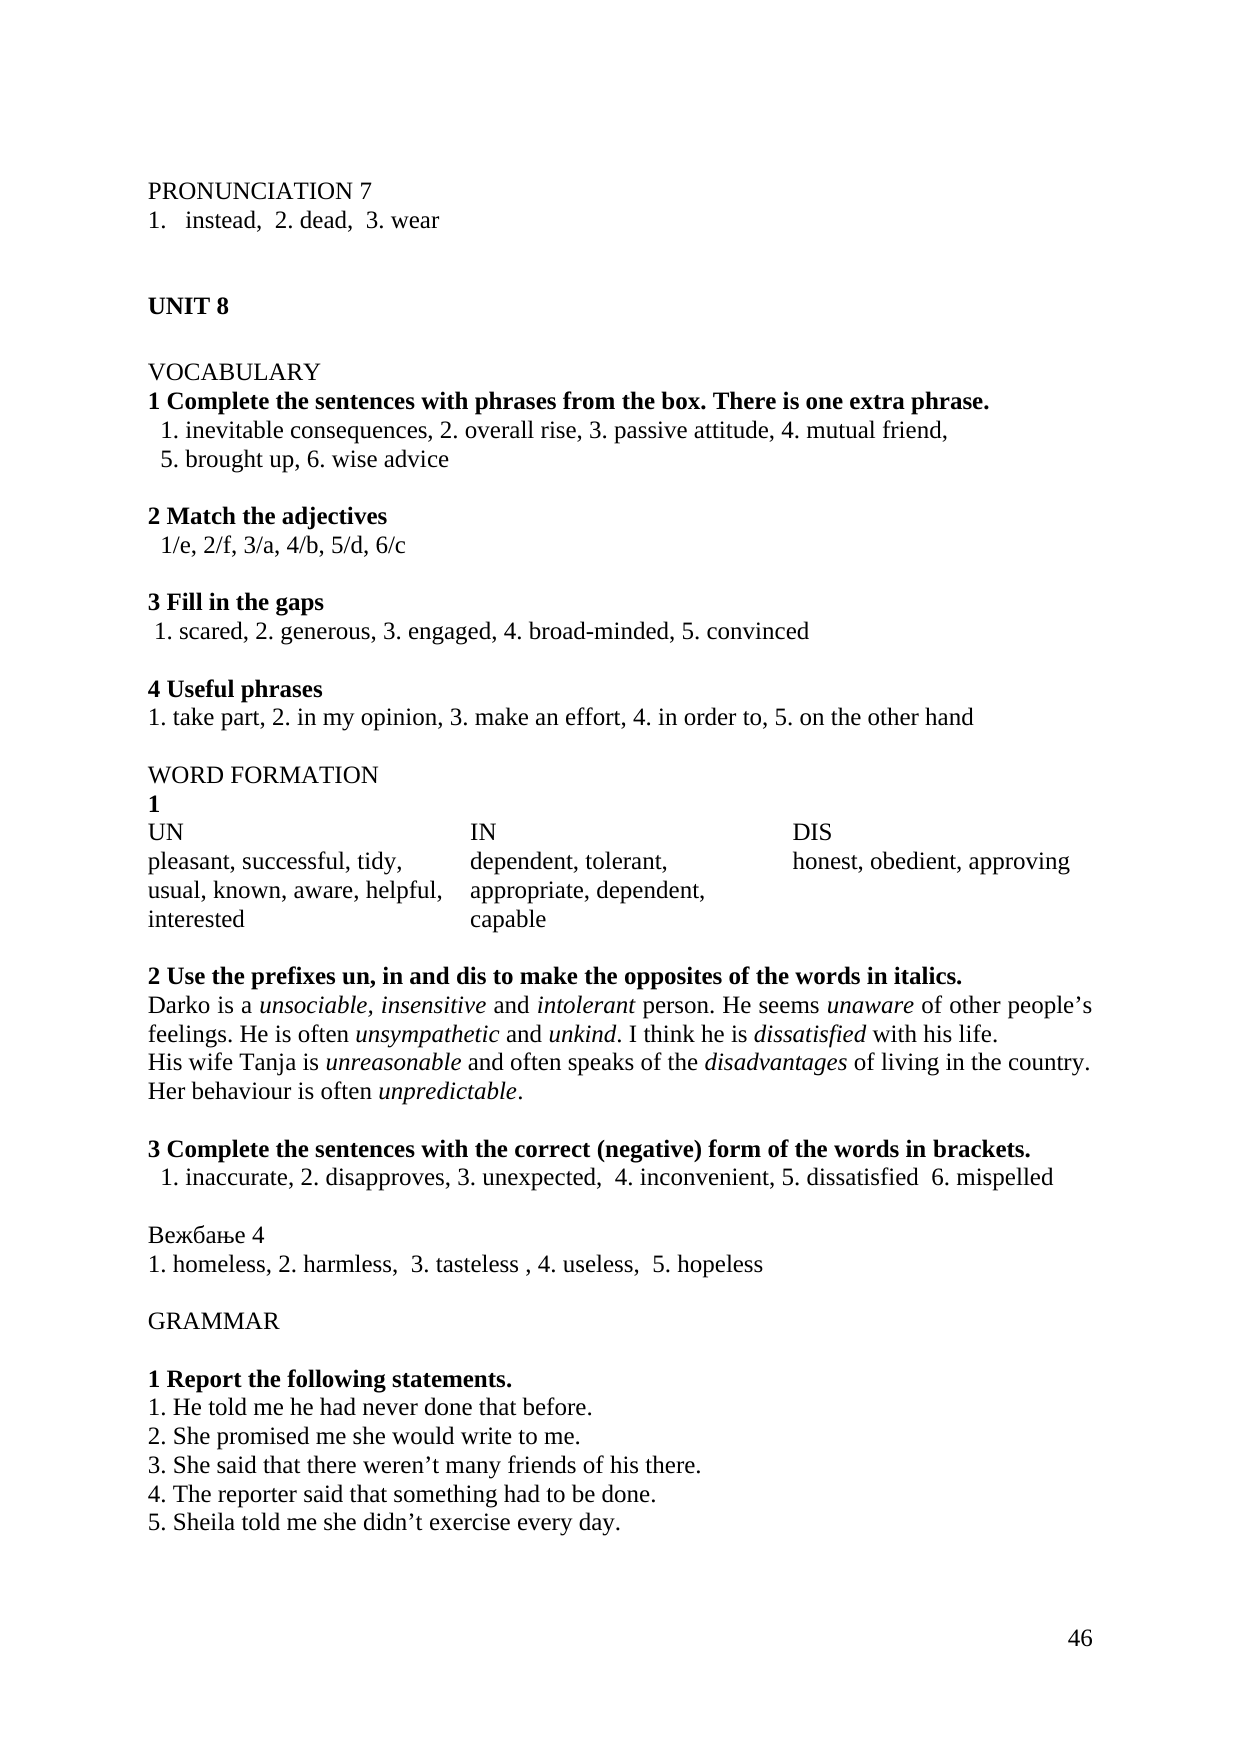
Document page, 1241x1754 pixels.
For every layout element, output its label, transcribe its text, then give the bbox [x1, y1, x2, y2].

text 2. She promised me she would write to me. [148, 1421, 1093, 1450]
text 1 Report the following statements. [148, 1364, 1082, 1392]
text 1/e, 2/f, 3/a, 4/b, 5/d, 6/c [148, 530, 1093, 559]
text 4 Useful phrases [148, 674, 1093, 702]
text 1. inaccurate, 2. disapproves, 3. unexpected, 4. inconvenient, 5. dissatisfied 6. mispelled [148, 1162, 1093, 1191]
text 1. He told me he had never done that before. [148, 1392, 1093, 1421]
text 2 Use the prefixes un, in and dis to make the opposites of the words in italics. [148, 961, 1093, 990]
text 5. brought up, 6. wise advice [148, 444, 1093, 472]
text VOCABULARY [148, 357, 1093, 386]
text 3 Fill in the gaps [148, 587, 1093, 616]
text PRONUNCIATION 7 [148, 176, 1093, 205]
text His wife Tanja is unreasonable and often speaks of the disadvantages of living in the country. Her behaviour is often unpredictable. [148, 1047, 1093, 1105]
table_header IN dependent, tolerant, appropriate, dependent, capable [459, 818, 781, 932]
text Darko is a unsociable, insensitive and intolerant person. He seems unaware of other people’s feelings. He is often unsympathetic and unkind. I think he is dissatisfied with his life. [148, 990, 1093, 1047]
text GRAMMAR [148, 1306, 1093, 1335]
table_header UN pleasant, successful, tidy, usual, known, aware, helpful, interested [136, 818, 459, 932]
text 3. She said that there weren’t many friends of his there. [148, 1450, 1093, 1479]
table_header DIS honest, obedient, approving [781, 818, 1104, 932]
text 4. The reporter said that something had to be done. [148, 1479, 1093, 1507]
text 1 Complete the sentences with phrases from the box. There is one extra phrase. [148, 386, 1093, 415]
text 3 Complete the sentences with the correct (negative) form of the words in brackets. [148, 1134, 1093, 1162]
text 2 Match the adjectives [148, 501, 1093, 530]
text 1. homeless, 2. harmless, 3. tasteless , 4. useless, 5. hopeless [148, 1249, 1093, 1277]
text 1. inevitable consequences, 2. overall rise, 3. passive attitude, 4. mutual friend, [148, 415, 1093, 444]
text 5. Sheila told me she didn’t exercise every day. [148, 1507, 1093, 1536]
text 1 [148, 789, 1093, 817]
list instead, 2. dead, 3. wear [148, 205, 1093, 234]
text 1. take part, 2. in my opinion, 3. make an effort, 4. in order to, 5. on the other hand [148, 702, 1093, 731]
text UNIT 8 [148, 291, 1093, 320]
text WORD FORMATION [148, 760, 1082, 789]
text 1. scared, 2. generous, 3. engaged, 4. broad-minded, 5. convinced [148, 616, 1093, 645]
text Вежбање 4 [148, 1220, 1093, 1249]
